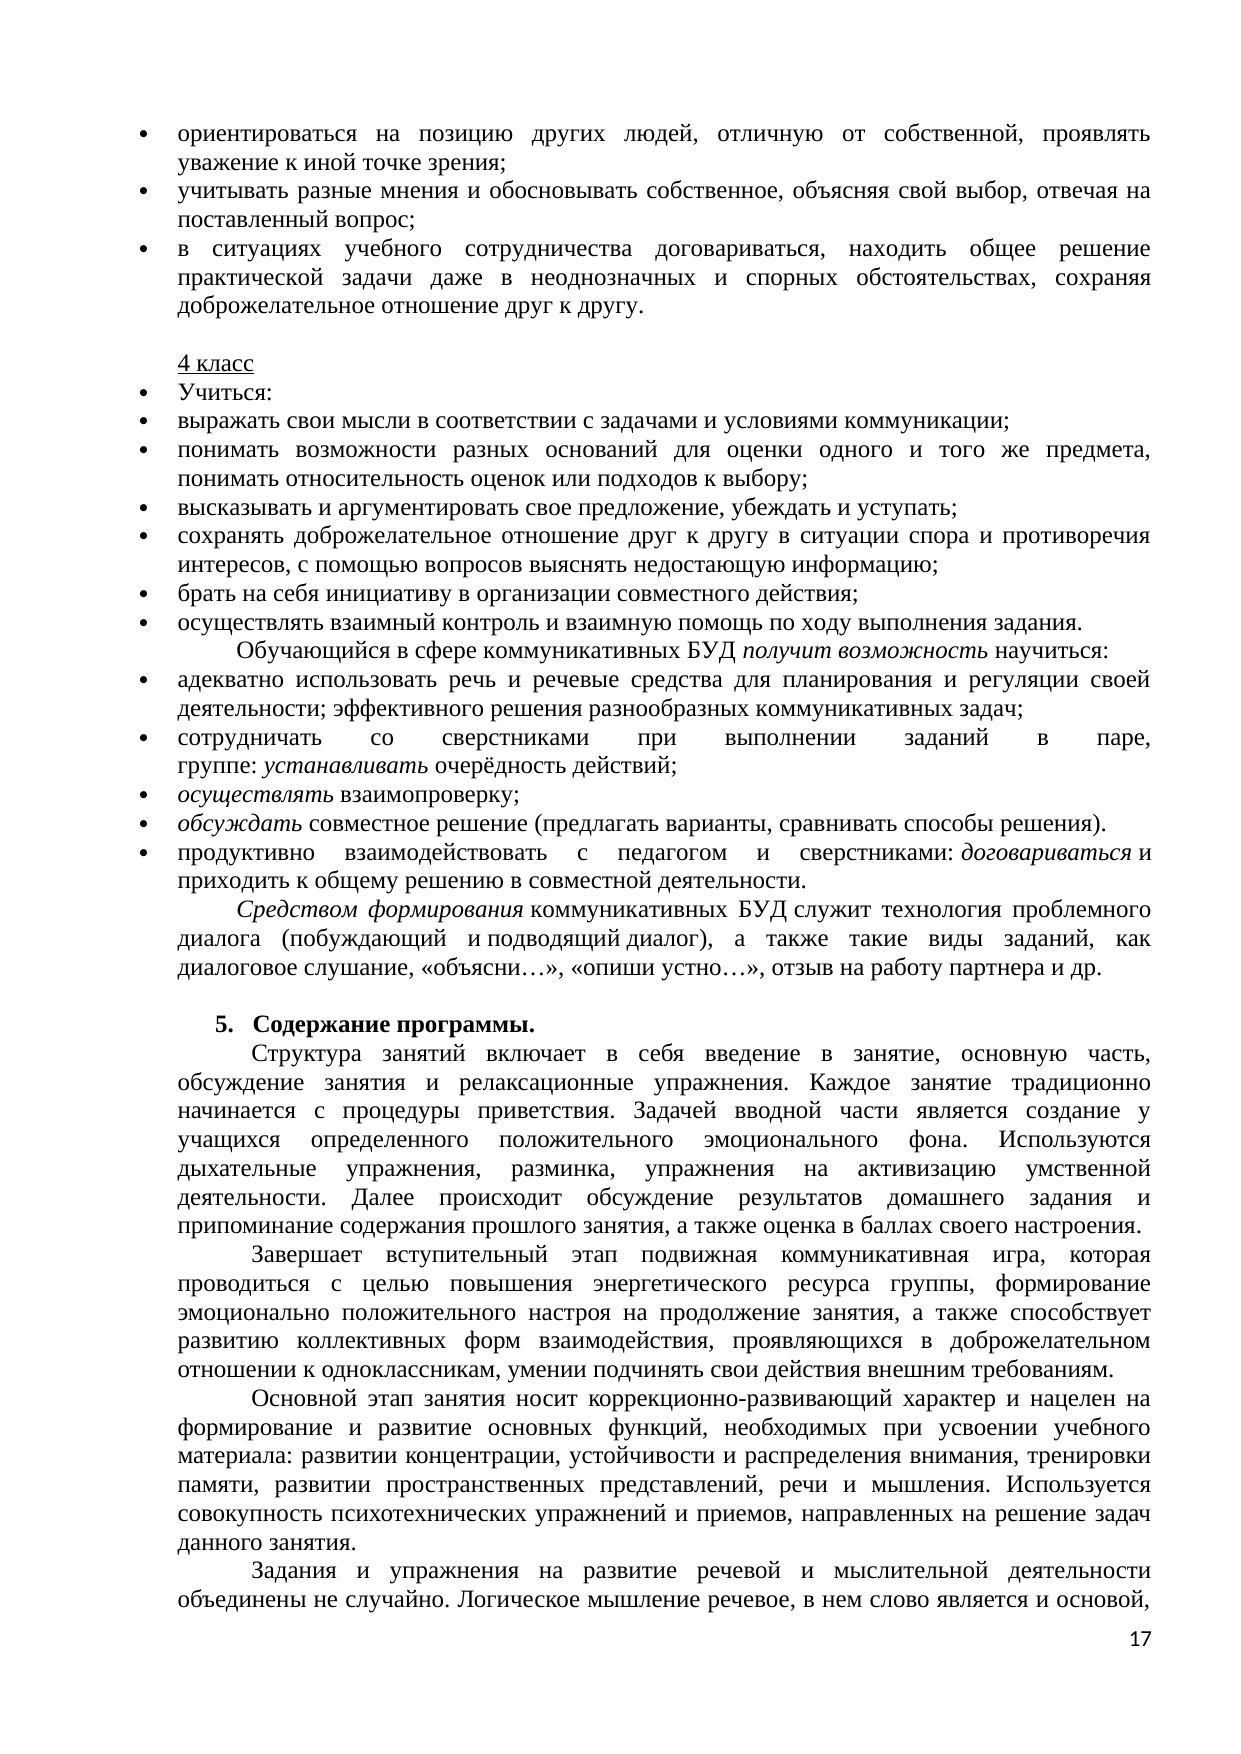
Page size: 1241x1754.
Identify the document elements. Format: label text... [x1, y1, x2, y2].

text Средством формирования коммуникативных БУД служит технология проблемного диалога (побуждающий и подводящий диалог), а также такие виды заданий, как диалоговое слушание, «объясни…», «опиши устно…», отзыв на работу партнера и др. [177, 894, 1152, 981]
list осуществлять взаимный контроль и взаимную помощь по ходу выполнения задания. [140, 607, 1152, 636]
list сохранять доброжелательное отношение друг к другу в ситуации спора и противоречия интересов, с помощью вопросов выяснять недостающую информацию; [140, 521, 1152, 578]
list учитывать разные мнения и обосновывать собственное, объясняя свой выбор, отвечая на поставленный вопрос; [140, 176, 1152, 233]
list сотрудничать со сверстниками при выполнении заданий в паре, группе: устанавливать очерёдность действий; [140, 722, 1152, 779]
list обсуждать совместное решение (предлагать варианты, сравнивать способы решения). [140, 808, 1152, 837]
list Учиться: [140, 377, 1152, 406]
list выражать свои мысли в соответствии с задачами и условиями коммуникации; [140, 406, 1152, 434]
list Содержание программы. [215, 1009, 1152, 1038]
text Завершает вступительный этап подвижная коммуникативная игра, которая проводиться с целью повышения энергетического ресурса группы, формирование эмоционально положительного настроя на продолжение занятия, а также способствует развитию коллективных форм взаимодействия, проявляющихся в доброжелательном отношении к одноклассникам, умении подчинять свои действия внешним требованиям. [177, 1239, 1152, 1383]
list продуктивно взаимодействовать с педагогом и сверстниками: договариваться и приходить к общему решению в совместной деятельности. [140, 837, 1152, 894]
list адекватно использовать речь и речевые средства для планирования и регуляции своей деятельности; эффективного решения разнообразных коммуникативных задач; [140, 664, 1152, 722]
text Обучающийся в сфере коммуникативных БУД получит возможность научиться: [177, 636, 1152, 664]
list в ситуациях учебного сотрудничества договариваться, находить общее решение практической задачи даже в неоднозначных и спорных обстоятельствах, сохраняя доброжелательное отношение друг к другу. [140, 233, 1152, 319]
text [177, 1556, 1152, 1613]
list высказывать и аргументировать свое предложение, убеждать и уступать; [140, 492, 1152, 521]
text 4 класс [177, 348, 1152, 377]
list осуществлять взаимопроверку; [140, 779, 1152, 808]
list ориентироваться на позицию других людей, отличную от собственной, проявлять уважение к иной точке зрения; [140, 118, 1152, 176]
text Структура занятий включает в себя введение в занятие, основную часть, обсуждение занятия и релаксационные упражнения. Каждое занятие традиционно начинается с процедуры приветствия. Задачей вводной части является создание у учащихся определенного положительного эмоционального фона. Используются дыхательные упражнения, разминка, упражнения на активизацию умственной деятельности. Далее происходит обсуждение результатов домашнего задания и припоминание содержания прошлого занятия, а также оценка в баллах своего настроения. [177, 1038, 1152, 1239]
list понимать возможности разных оснований для оценки одного и того же предмета, понимать относительность оценок или подходов к выбору; [140, 434, 1152, 492]
text Основной этап занятия носит коррекционно-развивающий характер и нацелен на формирование и развитие основных функций, необходимых при усвоении учебного материала: развитии концентрации, устойчивости и распределения внимания, тренировки памяти, развитии пространственных представлений, речи и мышления. Используется совокупность психотехнических упражнений и приемов, направленных на решение задач данного занятия. [177, 1383, 1152, 1556]
list брать на себя инициативу в организации совместного действия; [140, 578, 1152, 607]
